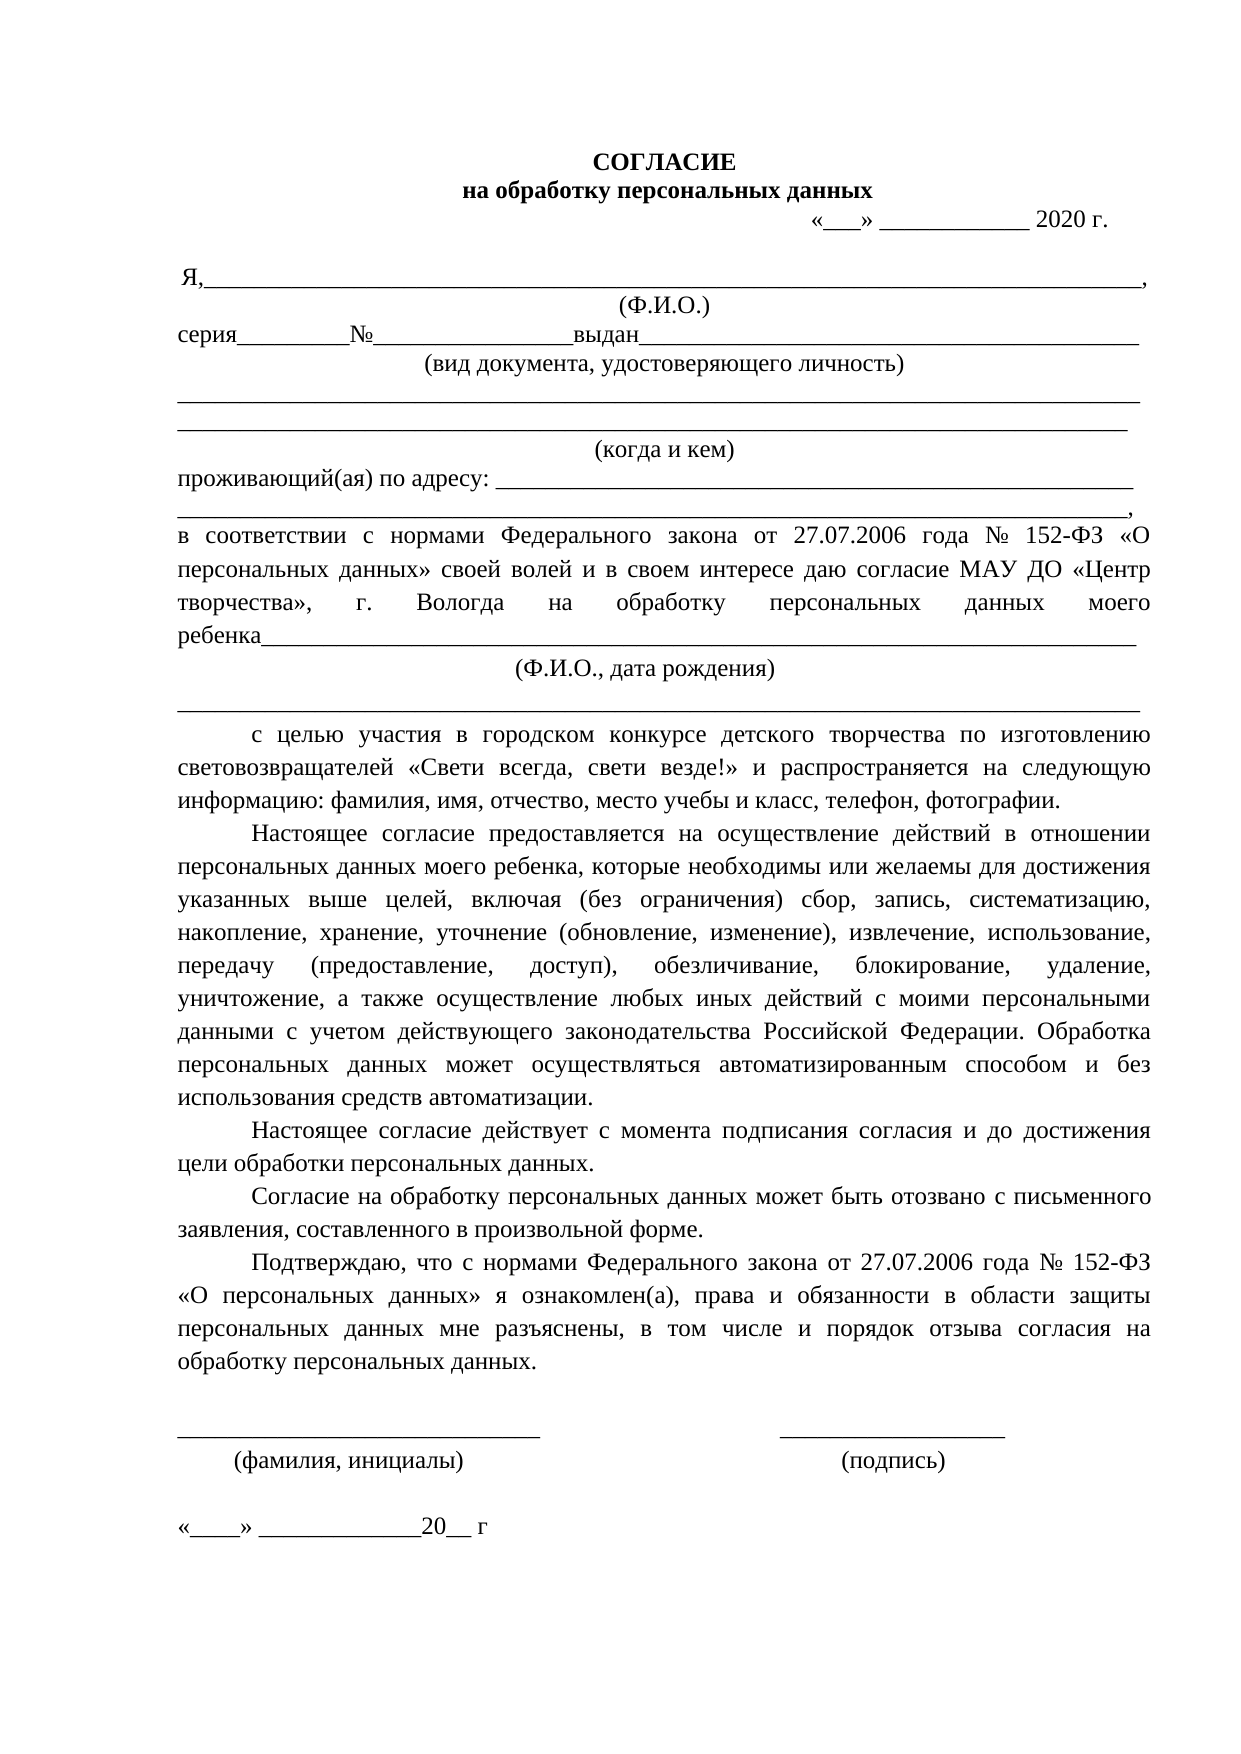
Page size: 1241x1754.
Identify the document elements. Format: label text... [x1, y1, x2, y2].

text на обработку персональных данных [177, 176, 1152, 204]
text «___» ____________ 2020 г. [177, 204, 1152, 233]
text Я,___________________________________________________________________________,(Ф.И.О.) [177, 262, 1152, 319]
text Настоящее согласие предоставляется на осуществление действий в отношении персональных данных моего ребенка, которые необходимы или желаемы для достижения указанных выше целей, включая (без ограничения) сбор, запись, систематизацию, накопление, хранение, уточнение (обновление, изменение), извлечение, использование, передачу (предоставление, доступ), обезличивание, блокирование, удаление, уничтожение, а также осуществление любых иных действий с моими персональными данными с учетом действующего законодательства Российской Федерации. Обработка персональных данных может осуществляться автоматизированным способом и без использования средств автоматизации. [177, 818, 1152, 1111]
text Настоящее согласие действует с момента подписания согласия и до достижения цели обработки персональных данных. [177, 1115, 1152, 1177]
text (Ф.И.О., дата рождения) [177, 653, 1152, 681]
text (фамилия, инициалы) (подпись) [177, 1445, 1152, 1474]
text серия_________№________________выдан________________________________________ [177, 319, 1152, 348]
text _____________________________________________________________________________ [177, 686, 1152, 714]
text проживающий(ая) по адресу: ___________________________________________________ [177, 463, 1152, 492]
text с целью участия в городском конкурсе детского творчества по изготовлению световозвращателей «Свети всегда, свети везде!» и распространяется на следующую информацию: фамилия, имя, отчество, место учебы и класс, телефон, фотографии. [177, 719, 1152, 813]
text _____________________________ __________________ [177, 1412, 1152, 1441]
text _________________________________________________________________________________________________________________________________________________________ [177, 377, 1152, 434]
text СОГЛАСИЕ [177, 147, 1152, 176]
text (вид документа, удостоверяющего личность) [177, 348, 1152, 377]
text «____» _____________20__ г [177, 1511, 1152, 1540]
text ____________________________________________________________________________, [177, 492, 1152, 521]
text (когда и кем) [177, 434, 1152, 463]
text Согласие на обработку персональных данных может быть отозвано с письменного заявления, составленного в произвольной форме. [177, 1181, 1152, 1243]
text Подтверждаю, что с нормами Федерального закона от 27.07.2006 года № 152-ФЗ «О персональных данных» я ознакомлен(а), права и обязанности в области защиты персональных данных мне разъяснены, в том числе и порядок отзыва согласия на обработку персональных данных. [177, 1247, 1152, 1375]
text в соответствии с нормами Федерального закона от 27.07.2006 года № 152-ФЗ «О персональных данных» своей волей и в своем интересе даю согласие МАУ ДО «Центр творчества», г. Вологда на обработку персональных данных моего ребенка______________________________________________________________________ [177, 521, 1152, 648]
